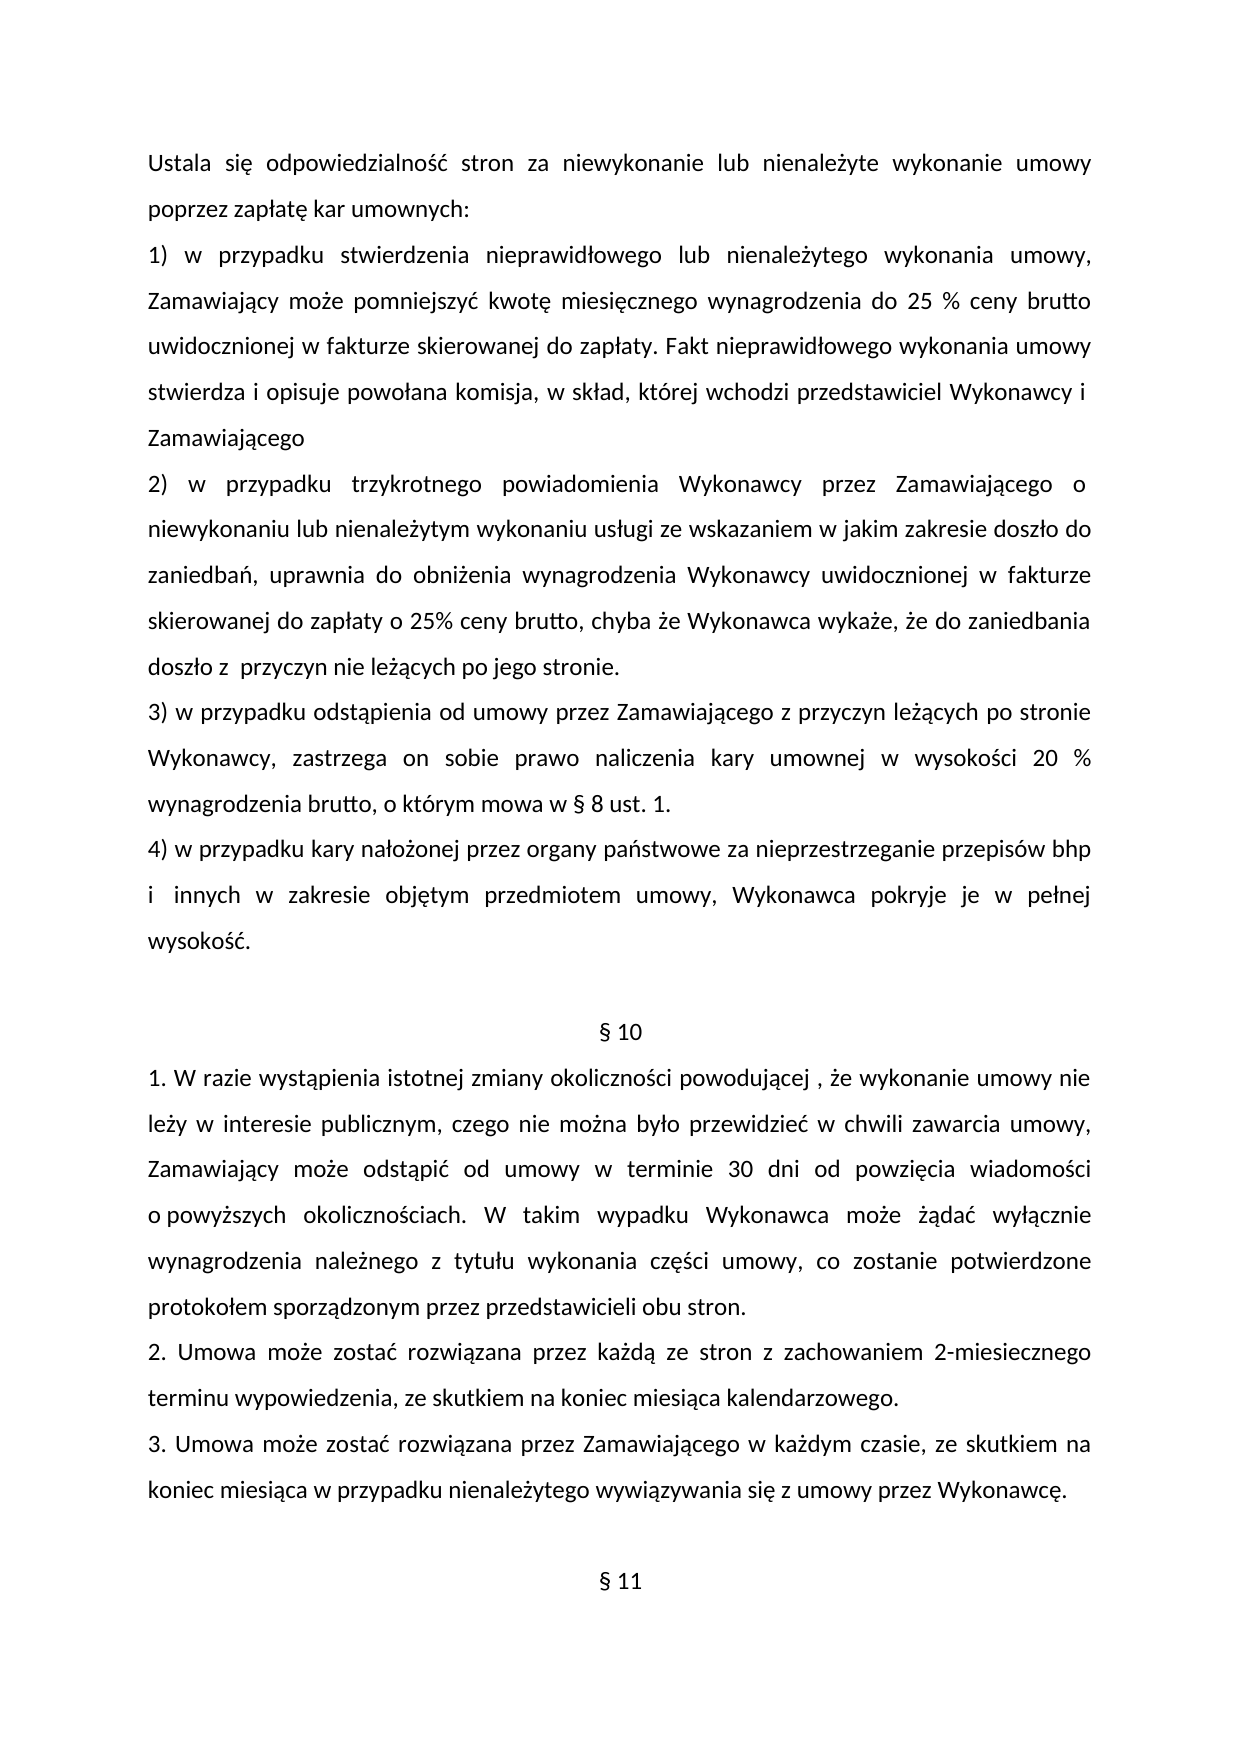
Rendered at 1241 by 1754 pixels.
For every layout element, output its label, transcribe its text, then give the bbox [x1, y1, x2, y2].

text 4) w przypadku kary nałożonej przez organy państwowe za nieprzestrzeganie przepisów bhp i innych w zakresie objętym przedmiotem umowy, Wykonawca pokryje je w pełnej wysokość. [148, 833, 1093, 956]
text 1. W razie wystąpienia istotnej zmiany okoliczności powodującej , że wykonanie umowy nie leży w interesie publicznym, czego nie można było przewidzieć w chwili zawarcia umowy, Zamawiający może odstąpić od umowy w terminie 30 dni od powzięcia wiadomości o powyższych okolicznościach. W takim wypadku Wykonawca może żądać wyłącznie wynagrodzenia należnego z tytułu wykonania części umowy, co zostanie potwierdzone protokołem sporządzonym przez przedstawicieli obu stron. [148, 1062, 1093, 1321]
text 3. Umowa może zostać rozwiązana przez Zamawiającego w każdym czasie, ze skutkiem na koniec miesiąca w przypadku nienależytego wywiązywania się z umowy przez Wykonawcę. [148, 1428, 1093, 1504]
text § 11 [148, 1565, 1093, 1596]
text 2) w przypadku trzykrotnego powiadomienia Wykonawcy przez Zamawiającego o niewykonaniu lub nienależytym wykonaniu usługi ze wskazaniem w jakim zakresie doszło do zaniedbań, uprawnia do obniżenia wynagrodzenia Wykonawcy uwidocznionej w fakturze skierowanej do zapłaty o 25% ceny brutto, chyba że Wykonawca wykaże, że do zaniedbania doszło z przyczyn nie leżących po jego stronie. [148, 468, 1093, 681]
text 2. Umowa może zostać rozwiązana przez każdą ze stron z zachowaniem 2-miesiecznego terminu wypowiedzenia, ze skutkiem na koniec miesiąca kalendarzowego. [148, 1337, 1093, 1413]
text 3) w przypadku odstąpienia od umowy przez Zamawiającego z przyczyn leżących po stronie Wykonawcy, zastrzega on sobie prawo naliczenia kary umownej w wysokości 20 % wynagrodzenia brutto, o którym mowa w § 8 ust. 1. [148, 696, 1093, 818]
text Ustala się odpowiedzialność stron za niewykonanie lub nienależyte wykonanie umowy poprzez zapłatę kar umownych: [148, 148, 1093, 224]
text § 10 [148, 1016, 1093, 1047]
text 1) w przypadku stwierdzenia nieprawidłowego lub nienależytego wykonania umowy, Zamawiający może pomniejszyć kwotę miesięcznego wynagrodzenia do 25 % ceny brutto uwidocznionej w fakturze skierowanej do zapłaty. Fakt nieprawidłowego wykonania umowy stwierdza i opisuje powołana komisja, w skład, której wchodzi przedstawiciel Wykonawcy i Zamawiającego [148, 239, 1093, 452]
